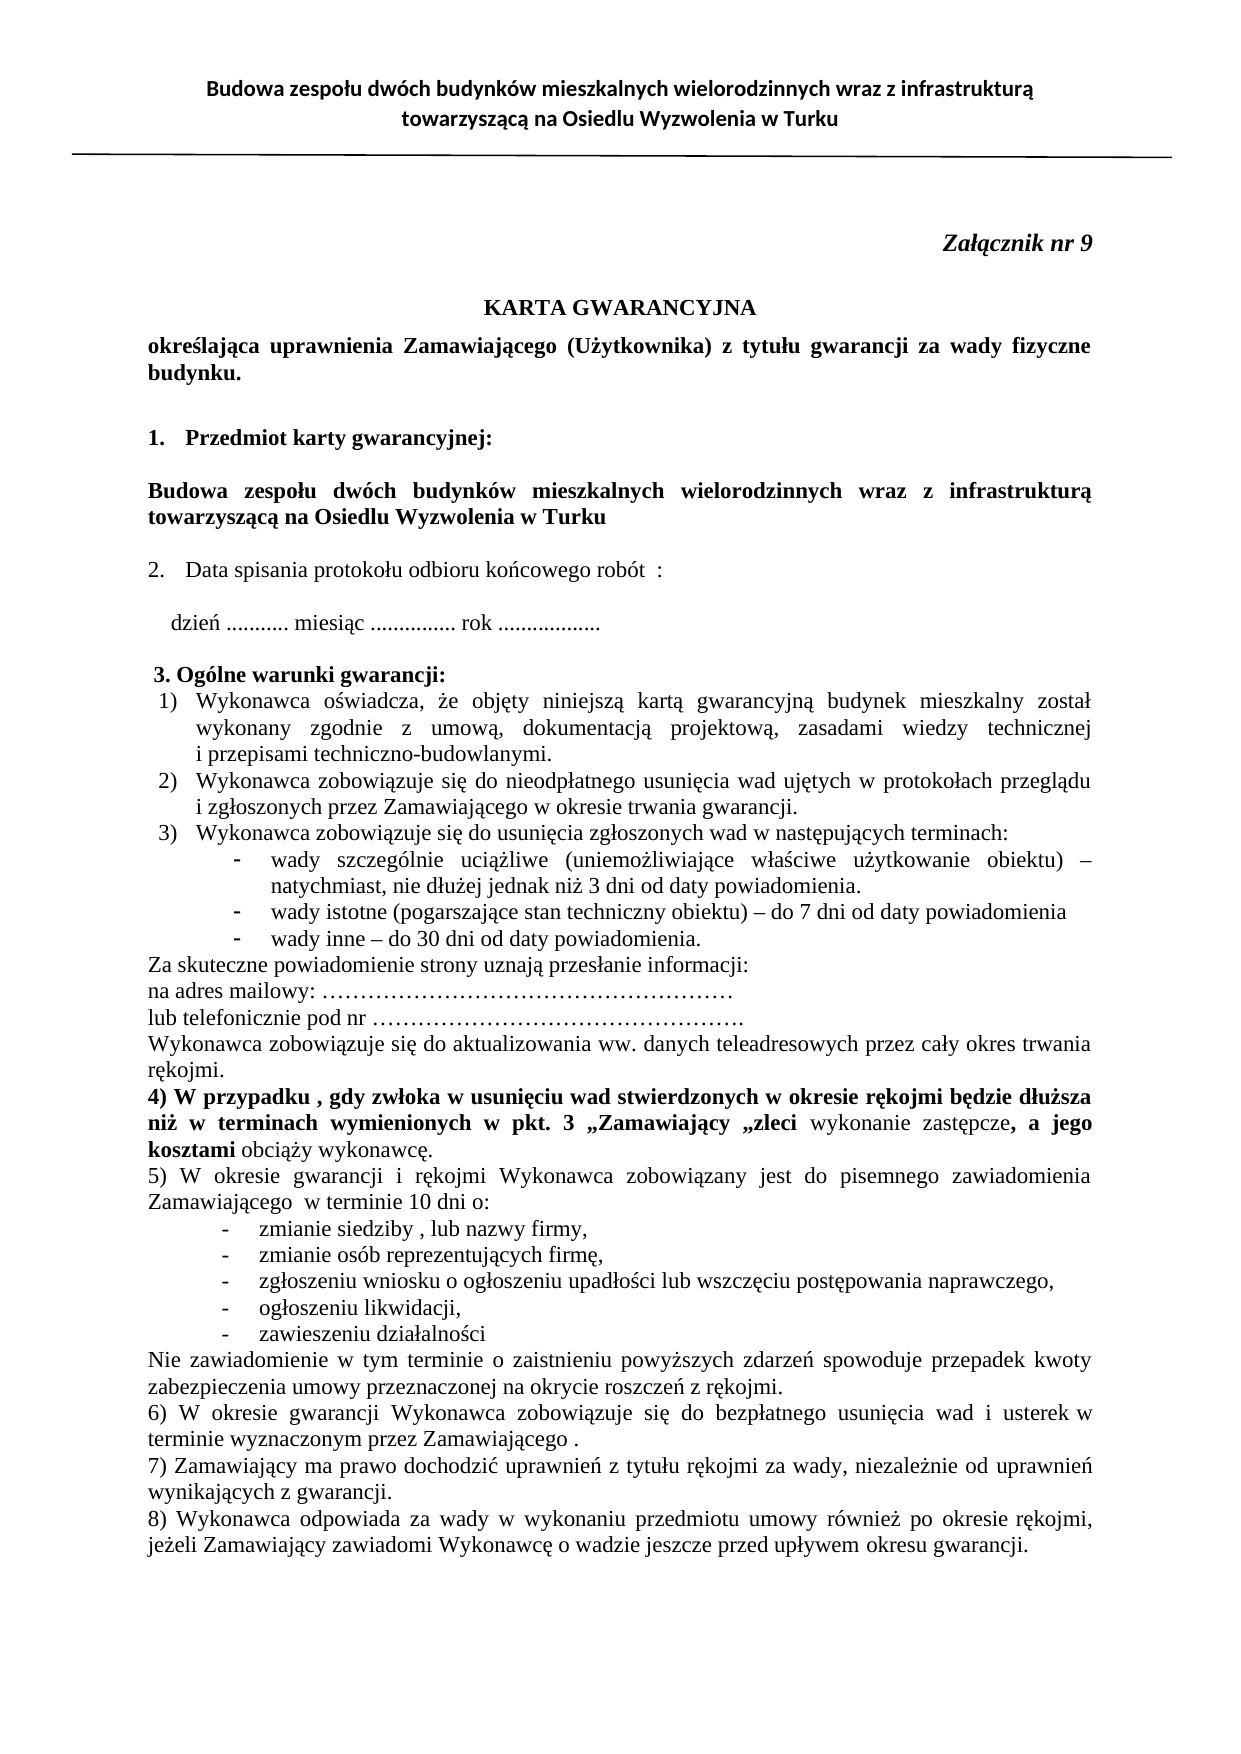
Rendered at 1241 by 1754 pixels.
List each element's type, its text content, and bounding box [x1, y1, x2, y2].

text Za skuteczne powiadomienie strony uznają przesłanie informacji: [148, 951, 1093, 977]
text 7) Zamawiający ma prawo dochodzić uprawnień z tytułu rękojmi za wady, niezależnie od uprawnień wynikających z gwarancji. [148, 1452, 1093, 1504]
list zmianie osób reprezentujących firmę, [221, 1241, 1093, 1267]
text Wykonawca zobowiązuje się do aktualizowania ww. danych teleadresowych przez cały okres trwania rękojmi. [148, 1030, 1093, 1083]
list wady szczególnie uciążliwe (uniemożliwiające właściwe użytkowanie obiektu) – natychmiast, nie dłużej jednak niż 3 dni od daty powiadomienia. [233, 846, 1093, 898]
list zawieszeniu działalności [221, 1320, 1093, 1346]
list wady inne – do 30 dni od daty powiadomienia. [233, 925, 1093, 951]
text określająca uprawnienia Zamawiającego (Użytkownika) z tytułu gwarancji za wady fizyczne budynku. [148, 332, 1093, 385]
list Data spisania protokołu odbioru końcowego robót : [148, 556, 1093, 582]
list wady istotne (pogarszające stan techniczny obiektu) – do 7 dni od daty powiadomienia [233, 898, 1093, 925]
text Załącznik nr 9 [148, 228, 1093, 256]
text dzień ........... miesiąc ............... rok .................. [148, 608, 1093, 635]
list Przedmiot karty gwarancyjnej: [148, 424, 1093, 450]
text 8) Wykonawca odpowiada za wady w wykonaniu przedmiotu umowy również po okresie rękojmi, jeżeli Zamawiający zawiadomi Wykonawcę o wadzie jeszcze przed upływem okresu gwarancji. [148, 1504, 1093, 1557]
list Wykonawca zobowiązuje się do usunięcia zgłoszonych wad w następujących terminach: [158, 819, 1093, 846]
list zmianie siedziby , lub nazwy firmy, [221, 1215, 1093, 1241]
list Wykonawca oświadcza, że objęty niniejszą kartą gwarancyjną budynek mieszkalny został wykonany zgodnie z umową, dokumentacją projektową, zasadami wiedzy technicznej i przepisami techniczno-budowlanymi. [158, 688, 1093, 767]
text 5) W okresie gwarancji i rękojmi Wykonawca zobowiązany jest do pisemnego zawiadomienia Zamawiającego w terminie 10 dni o: [148, 1162, 1093, 1215]
text 4) W przypadku , gdy zwłoka w usunięciu wad stwierdzonych w okresie rękojmi będzie dłuższa niż w terminach wymienionych w pkt. 3 „Zamawiający „zleci wykonanie zastępcze, a jego kosztami obciąży wykonawcę. [148, 1083, 1093, 1162]
text KARTA GWARANCYJNA [148, 294, 1093, 320]
list Wykonawca zobowiązuje się do nieodpłatnego usunięcia wad ujętych w protokołach przeglądu i zgłoszonych przez Zamawiającego w okresie trwania gwarancji. [158, 767, 1093, 819]
text 3. Ogólne warunki gwarancji: [148, 661, 1093, 688]
text na adres mailowy: ……………………………………………… [148, 977, 1093, 1004]
text lub telefonicznie pod nr …………………………………………. [148, 1004, 1093, 1030]
text Nie zawiadomienie w tym terminie o zaistnieniu powyższych zdarzeń spowoduje przepadek kwoty zabezpieczenia umowy przeznaczonej na okrycie roszczeń z rękojmi. [148, 1346, 1093, 1399]
text Budowa zespołu dwóch budynków mieszkalnych wielorodzinnych wraz z infrastrukturą towarzyszącą na Osiedlu Wyzwolenia w Turku [148, 477, 1093, 529]
list ogłoszeniu likwidacji, [221, 1294, 1093, 1320]
list zgłoszeniu wniosku o ogłoszeniu upadłości lub wszczęciu postępowania naprawczego, [221, 1267, 1093, 1294]
text 6) W okresie gwarancji Wykonawca zobowiązuje się do bezpłatnego usunięcia wad i usterek w terminie wyznaczonym przez Zamawiającego . [148, 1399, 1093, 1452]
